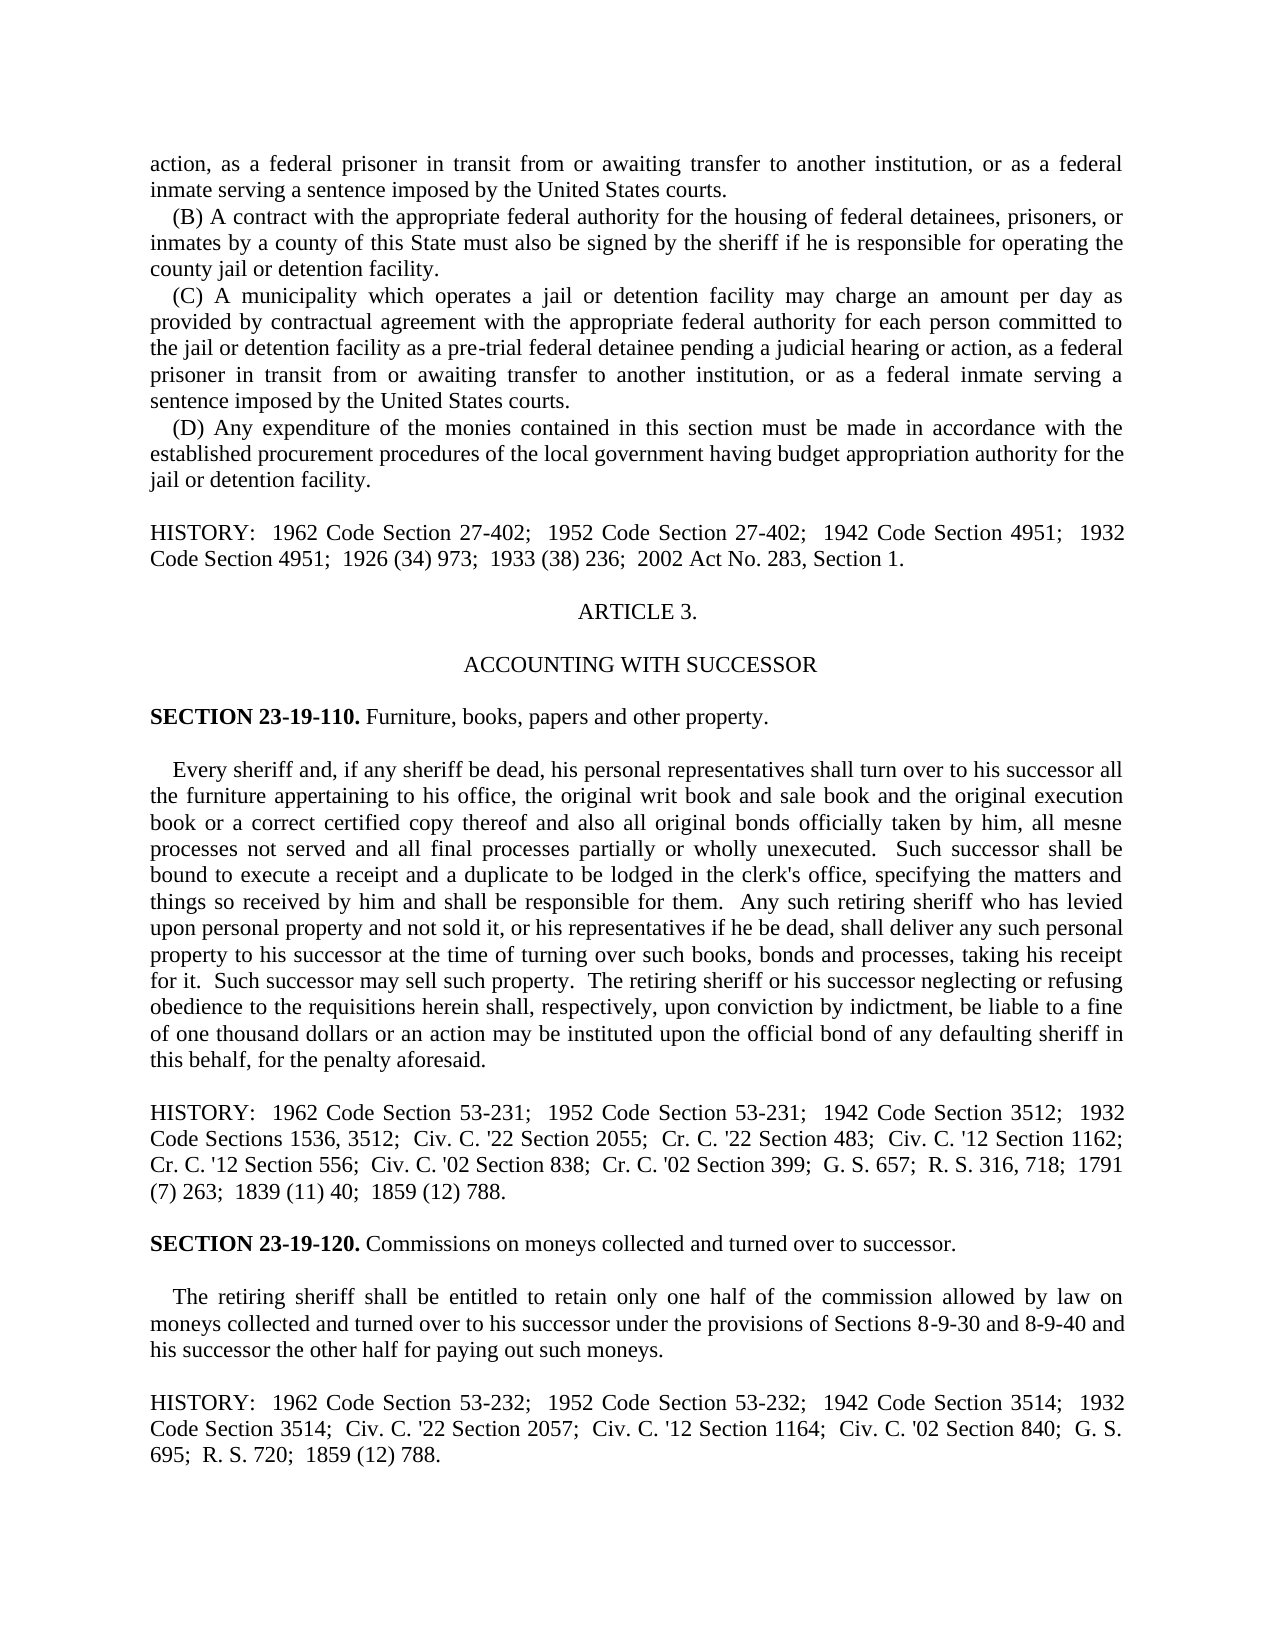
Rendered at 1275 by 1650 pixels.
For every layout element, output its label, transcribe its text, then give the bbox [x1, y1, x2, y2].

text HISTORY: 1962 Code Section 27-402; 1952 Code Section 27-402; 1942 Code Section 4951; 1932 Code Section 4951; 1926 (34) 973; 1933 (38) 236; 2002 Act No. 283, Section 1. [150, 519, 1125, 572]
text (C) A municipality which operates a jail or detention facility may charge an amount per day as provided by contractual agreement with the appropriate federal authority for each person committed to the jail or detention facility as a pre-trial federal detainee pending a judicial hearing or action, as a federal prisoner in transit from or awaiting transfer to another institution, or as a federal inmate serving a sentence imposed by the United States courts. [150, 282, 1125, 413]
text SECTION 23-19-110. Furniture, books, papers and other property. [150, 703, 1125, 730]
text (D) Any expenditure of the monies contained in this section must be made in accordance with the established procurement procedures of the local government having budget appropriation authority for the jail or detention facility. [150, 413, 1125, 493]
text SECTION 23-19-120. Commissions on moneys collected and turned over to successor. [150, 1231, 1125, 1257]
text HISTORY: 1962 Code Section 53-231; 1952 Code Section 53-231; 1942 Code Section 3512; 1932 Code Sections 1536, 3512; Civ. C. '22 Section 2055; Cr. C. '22 Section 483; Civ. C. '12 Section 1162; Cr. C. '12 Section 556; Civ. C. '02 Section 838; Cr. C. '02 Section 399; G. S. 657; R. S. 316, 718; 1791 (7) 263; 1839 (11) 40; 1859 (12) 788. [150, 1099, 1125, 1204]
text The retiring sheriff shall be entitled to retain only one half of the commission allowed by law on moneys collected and turned over to his successor under the provisions of Sections 8-9-30 and 8-9-40 and his successor the other half for paying out such moneys. [150, 1283, 1125, 1362]
text HISTORY: 1962 Code Section 53-232; 1952 Code Section 53-232; 1942 Code Section 3514; 1932 Code Section 3514; Civ. C. '22 Section 2057; Civ. C. '12 Section 1164; Civ. C. '02 Section 840; G. S. 695; R. S. 720; 1859 (12) 788. [150, 1389, 1125, 1468]
text Every sheriff and, if any sheriff be dead, his personal representatives shall turn over to his successor all the furniture appertaining to his office, the original writ book and sale book and the original execution book or a correct certified copy thereof and also all original bonds officially taken by him, all mesne processes not served and all final processes partially or wholly unexecuted. Such successor shall be bound to execute a receipt and a duplicate to be lodged in the clerk's office, specifying the matters and things so received by him and shall be responsible for them. Any such retiring sheriff who has levied upon personal property and not sold it, or his representatives if he be dead, shall deliver any such personal property to his successor at the time of turning over such books, bonds and processes, taking his receipt for it. Such successor may sell such property. The retiring sheriff or his successor neglecting or refusing obedience to the requisitions herein shall, respectively, upon conviction by indictment, be liable to a fine of one thousand dollars or an action may be instituted upon the official bond of any defaulting sheriff in this behalf, for the penalty aforesaid. [150, 756, 1125, 1072]
text (B) A contract with the appropriate federal authority for the housing of federal detainees, prisoners, or inmates by a county of this State must also be signed by the sheriff if he is responsible for operating the county jail or detention facility. [150, 203, 1125, 282]
text ACCOUNTING WITH SUCCESSOR [150, 651, 1125, 677]
text ARTICLE 3. [150, 598, 1125, 624]
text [150, 150, 1125, 203]
